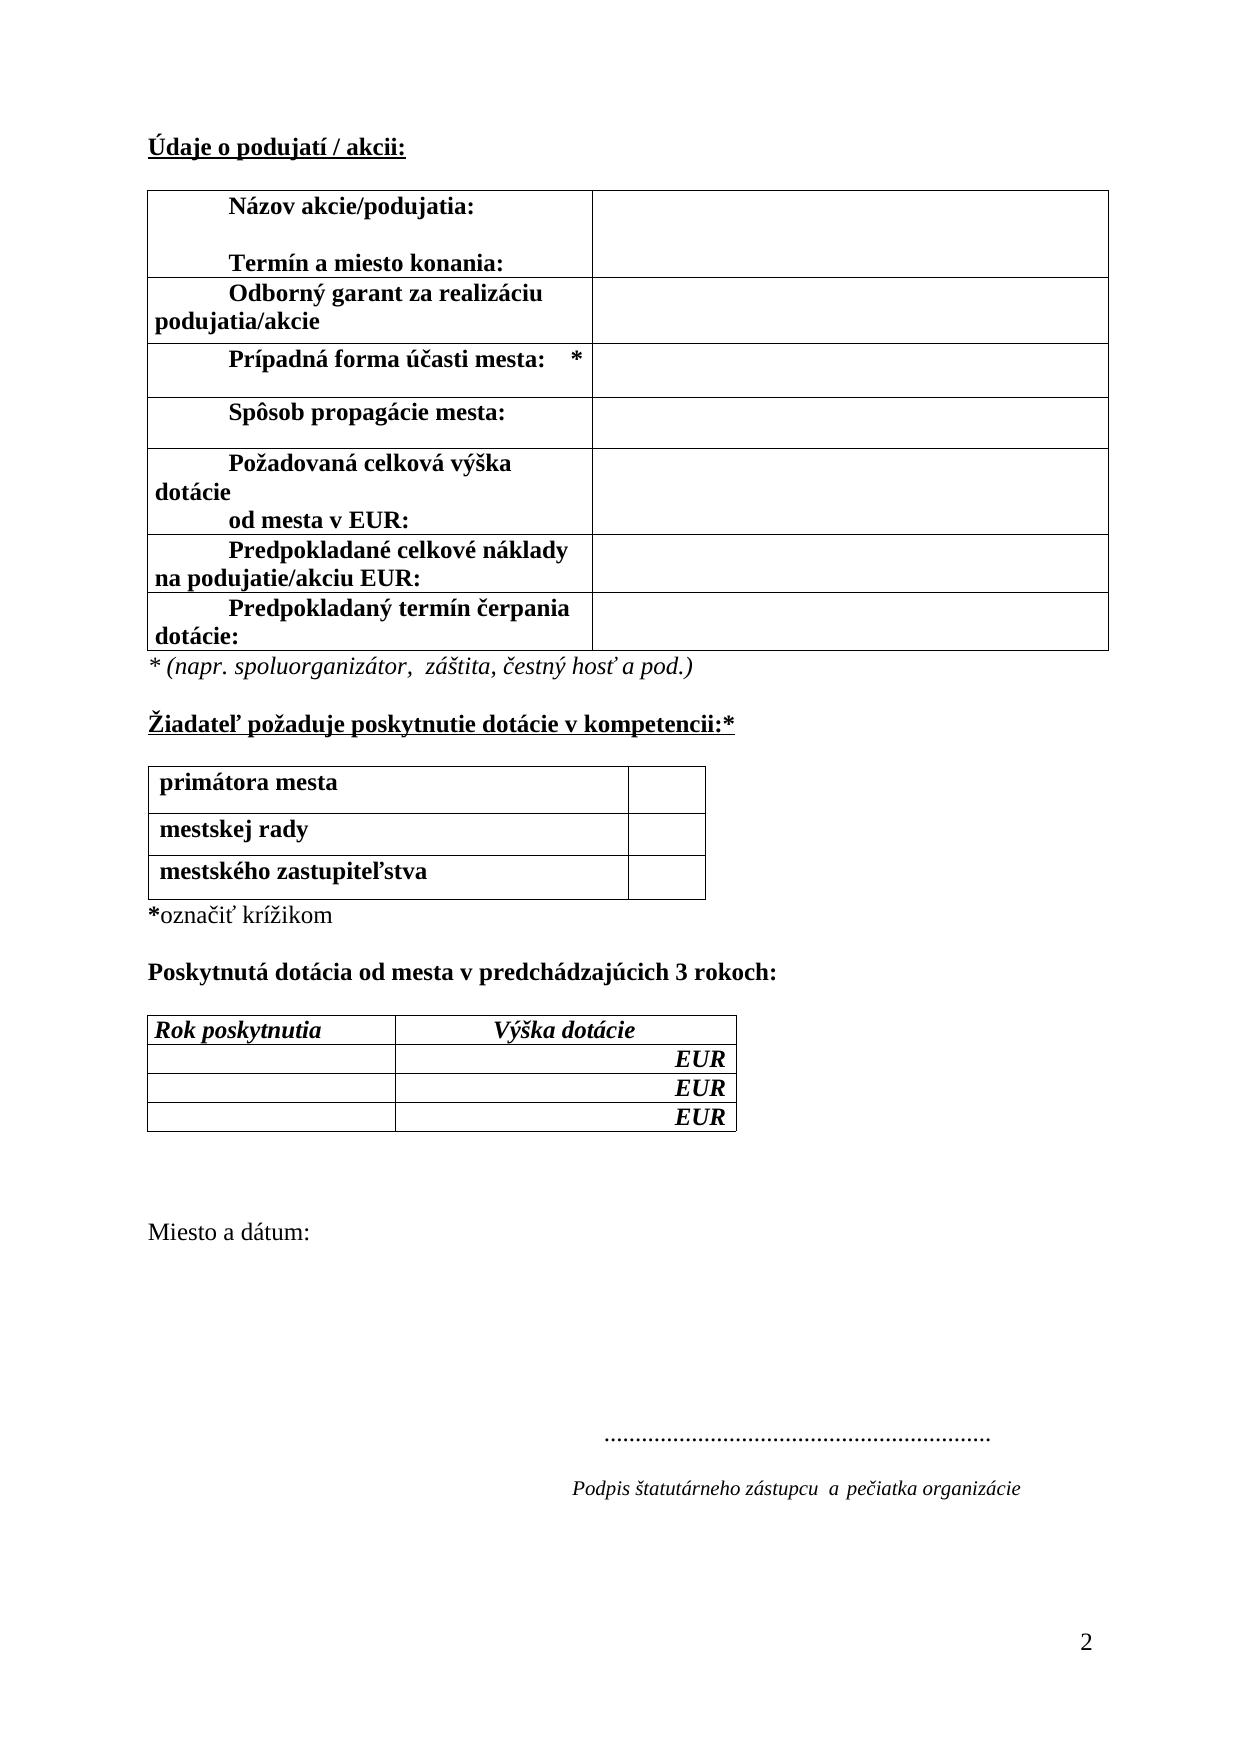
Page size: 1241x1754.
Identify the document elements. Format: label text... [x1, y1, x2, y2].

table_cell [629, 814, 705, 855]
table_cell [593, 593, 1108, 650]
text .............................................................. [502, 1418, 1093, 1447]
table_cell [148, 1045, 395, 1073]
table_header [593, 191, 1108, 277]
table_cell [629, 856, 705, 899]
table_cell Požadovaná celková výška dotácie od mesta v EUR: [148, 449, 592, 534]
table_cell [593, 278, 1108, 343]
text * (napr. spoluorganizátor, záštita, čestný hosť a pod.) [148, 651, 1093, 680]
table_cell [148, 1103, 395, 1131]
table_cell Predpokladané celkové náklady na podujatie/akciu EUR: [148, 535, 592, 592]
table_header Výška dotácie [396, 1016, 736, 1044]
table_header [629, 767, 705, 813]
text Podpis štatutárneho zástupcu a pečiatka organizácie [502, 1476, 1093, 1500]
table_cell [593, 344, 1108, 396]
text Žiadateľ požaduje poskytnutie dotácie v kompetencii:* [148, 709, 1093, 737]
table_cell Odborný garant za realizáciu podujatia/akcie [148, 278, 592, 343]
table_cell Predpokladaný termín čerpania dotácie: [148, 593, 592, 650]
text Údaje o podujatí / akcii: [148, 132, 1093, 161]
table_header Názov akcie/podujatia: Termín a miesto konania: [148, 191, 592, 277]
table_cell EUR [396, 1074, 736, 1102]
table_cell Spôsob propagácie mesta: [148, 398, 592, 447]
table_cell EUR [396, 1045, 736, 1073]
table_cell mestskej rady [149, 814, 628, 855]
table_header Rok poskytnutia [148, 1016, 395, 1044]
table_cell Prípadná forma účasti mesta: * [148, 344, 592, 396]
text Poskytnutá dotácia od mesta v predchádzajúcich 3 rokoch: [148, 957, 1093, 986]
text Miesto a dátum: [148, 1217, 1093, 1246]
table_cell [593, 398, 1108, 447]
table_header primátora mesta [149, 767, 628, 813]
table_cell EUR [396, 1103, 736, 1131]
table_cell [593, 535, 1108, 592]
table_cell mestského zastupiteľstva [149, 856, 628, 899]
table_cell [593, 449, 1108, 534]
text *označiť krížikom [148, 900, 1093, 928]
table_cell [148, 1074, 395, 1102]
